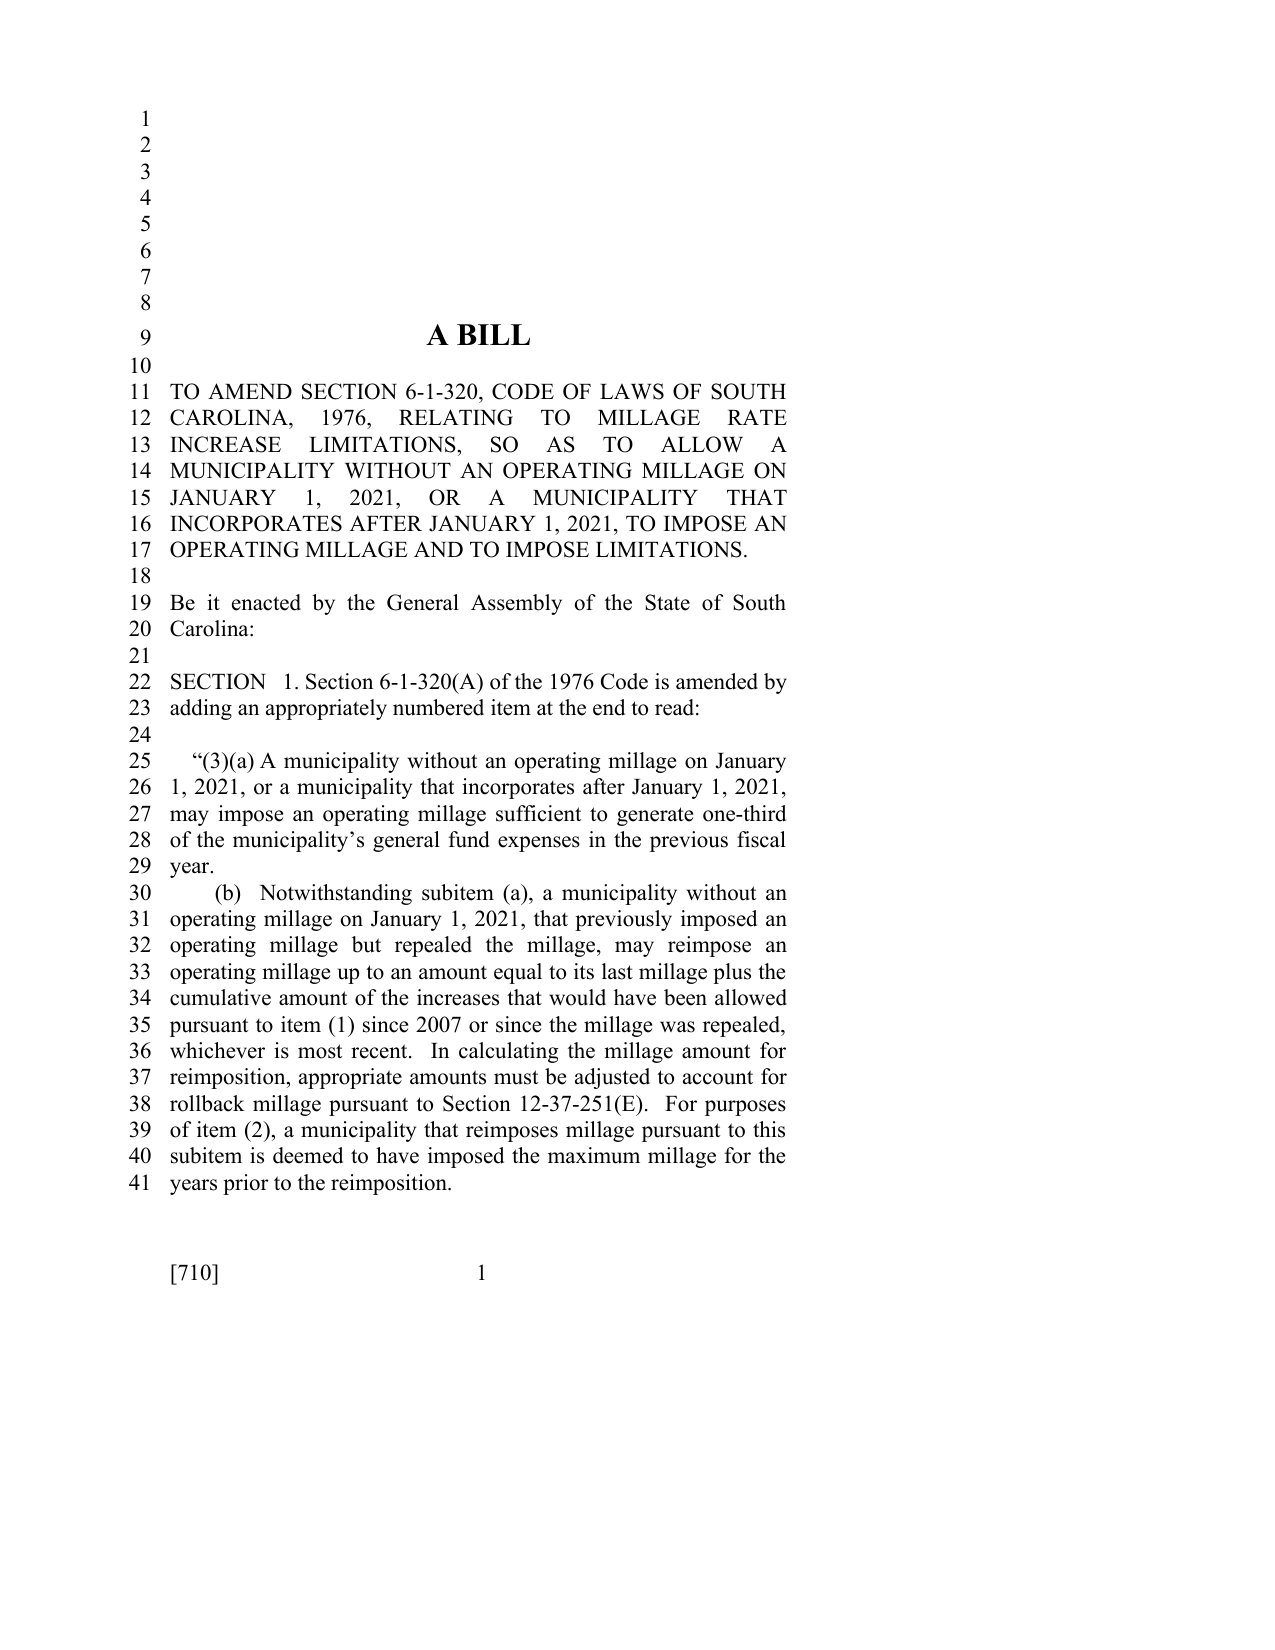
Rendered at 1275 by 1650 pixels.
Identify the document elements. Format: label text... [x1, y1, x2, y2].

text TO AMEND SECTION 6-1-320, CODE OF LAWS OF SOUTH CAROLINA, 1976, RELATING TO MILLAGE RATE INCREASE LIMITATIONS, SO AS TO ALLOW A MUNICIPALITY WITHOUT AN OPERATING MILLAGE ON JANUARY 1, 2021, OR A MUNICIPALITY THAT INCORPORATES AFTER JANUARY 1, 2021, TO IMPOSE AN OPERATING MILLAGE AND TO IMPOSE LIMITATIONS. [169, 378, 787, 563]
text A BILL [169, 316, 787, 352]
text Be it enacted by the General Assembly of the State of South Carolina: [169, 589, 787, 642]
text (b) Notwithstanding subitem (a), a municipality without an operating millage on January 1, 2021, that previously imposed an operating millage but repealed the millage, may reimpose an operating millage up to an amount equal to its last millage plus the cumulative amount of the increases that would have been allowed pursuant to item (1) since 2007 or since the millage was repealed, whichever is most recent. In calculating the millage amount for reimposition, appropriate amounts must be adjusted to account for rollback millage pursuant to Section 12-37-251(E). For purposes of item (2), a municipality that reimposes millage pursuant to this subitem is deemed to have imposed the maximum millage for the years prior to the reimposition. [169, 879, 787, 1195]
text SECTION 1. Section 6-1-320(A) of the 1976 Code is amended by adding an appropriately numbered item at the end to read: [169, 668, 787, 721]
text “(3)(a) A municipality without an operating millage on January 1, 2021, or a municipality that incorporates after January 1, 2021, may impose an operating millage sufficient to generate one-third of the municipality’s general fund expenses in the previous fiscal year. [169, 747, 787, 879]
